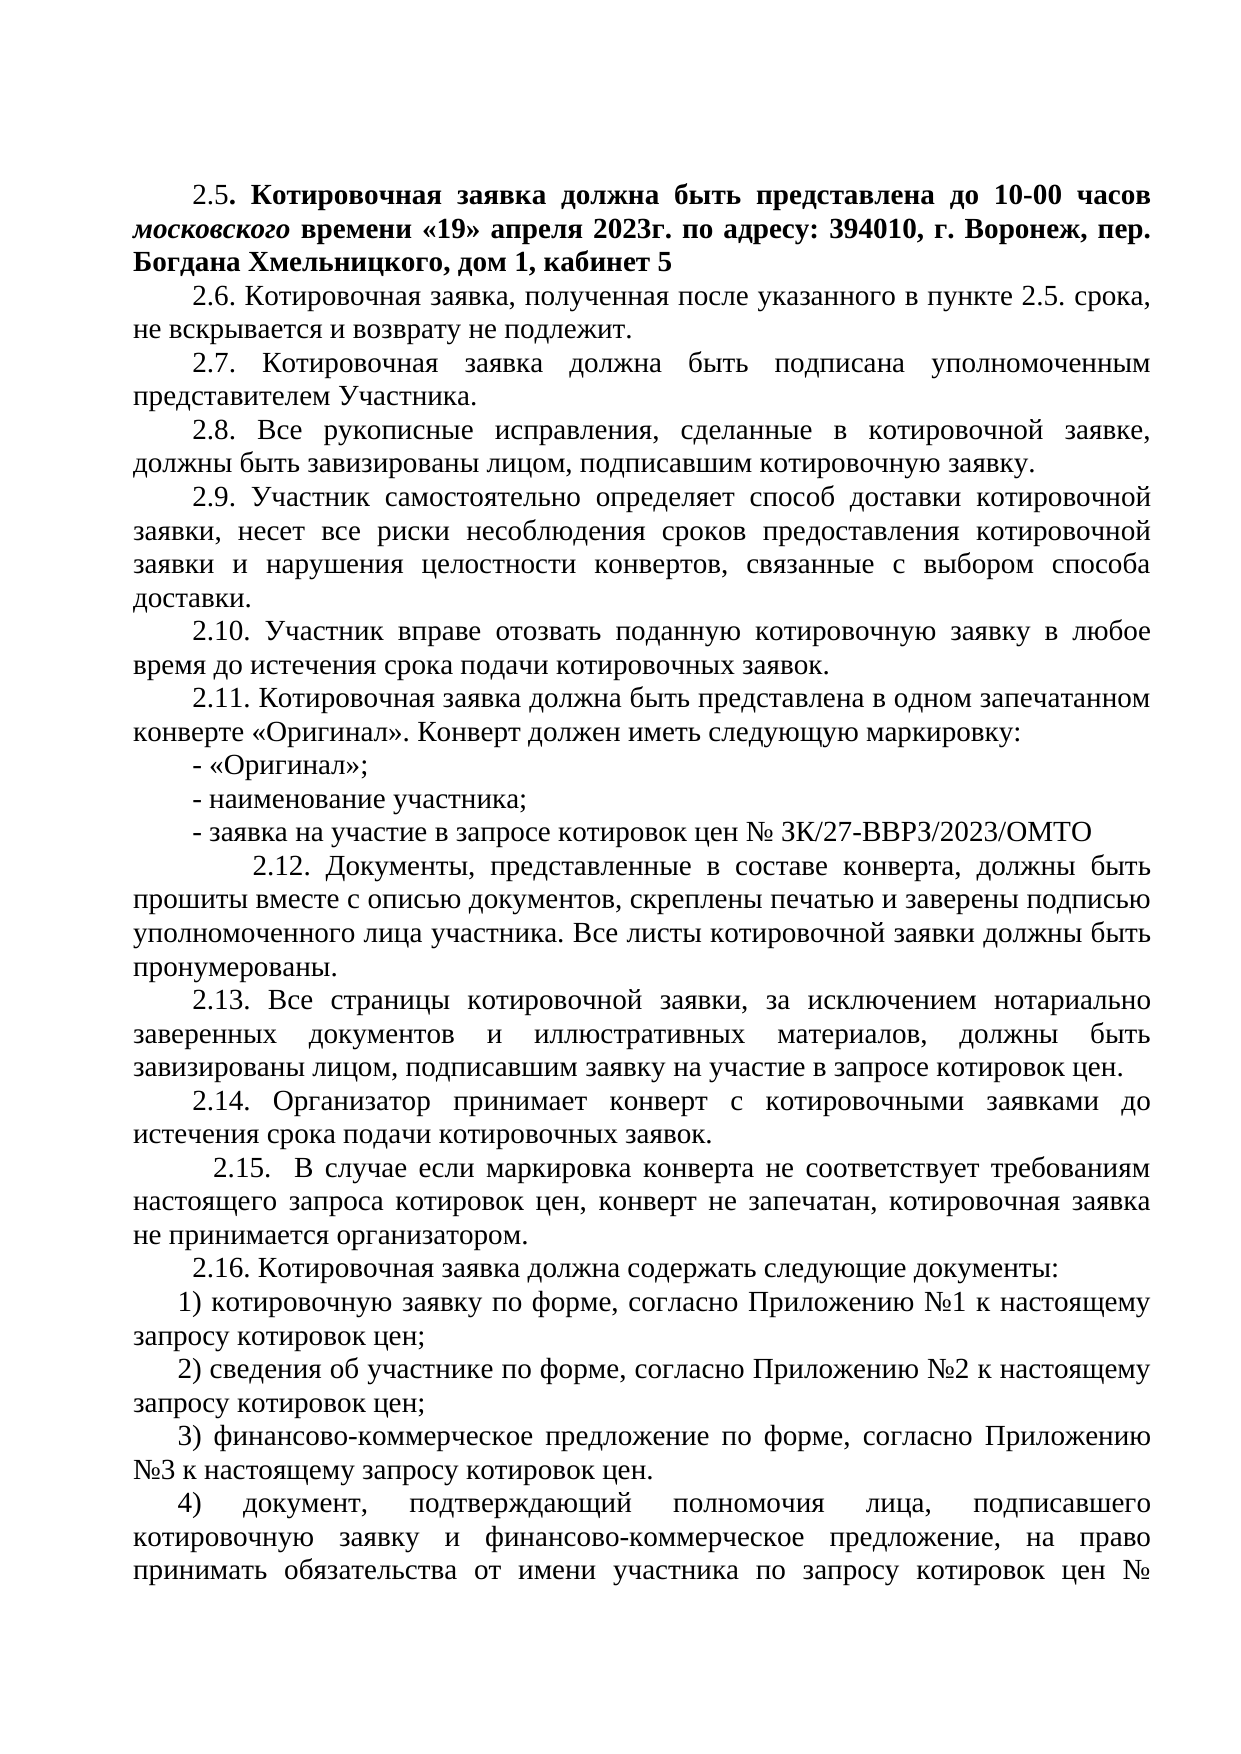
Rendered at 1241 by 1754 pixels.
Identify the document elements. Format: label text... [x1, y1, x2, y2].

text 2.5. Котировочная заявка должна быть представлена до 10-00 часов московского времени «19» апреля 2023г. по адресу: 394010, г. Воронеж, пер. Богдана Хмельницкого, дом 1, кабинет 5 [133, 177, 1152, 278]
text 2.9. Участник самостоятельно определяет способ доставки котировочной заявки, несет все риски несоблюдения сроков предоставления котировочной заявки и нарушения целостности конвертов, связанные с выбором способа доставки. [133, 479, 1152, 613]
text 3) финансово-коммерческое предложение по форме, согласно Приложению №3 к настоящему запросу котировок цен. [133, 1418, 1152, 1485]
text - «Оригинал»; [133, 747, 1152, 781]
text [133, 1485, 1152, 1586]
text - наименование участника; [133, 781, 1152, 814]
text 2.11. Котировочная заявка должна быть представлена в одном запечатанном конверте «Оригинал». Конверт должен иметь следующую маркировку: [133, 680, 1152, 747]
text 2.15. В случае если маркировка конверта не соответствует требованиям настоящего запроса котировок цен, конверт не запечатан, котировочная заявка не принимается организатором. [133, 1150, 1152, 1251]
text 2) сведения об участнике по форме, согласно Приложению №2 к настоящему запросу котировок цен; [133, 1351, 1152, 1418]
text 2.16. Котировочная заявка должна содержать следующие документы: [133, 1251, 1152, 1284]
text 2.7. Котировочная заявка должна быть подписана уполномоченным представителем Участника. [133, 345, 1152, 412]
text - заявка на участие в запросе котировок цен № ЗК/27-ВВРЗ/2023/ОМТО [133, 814, 1152, 848]
text 2.14. Организатор принимает конверт с котировочными заявками до истечения срока подачи котировочных заявок. [133, 1083, 1152, 1150]
text 1) котировочную заявку по форме, согласно Приложению №1 к настоящему запросу котировок цен; [133, 1284, 1152, 1351]
text 2.10. Участник вправе отозвать поданную котировочную заявку в любое время до истечения срока подачи котировочных заявок. [133, 613, 1152, 680]
text 2.6. Котировочная заявка, полученная после указанного в пункте 2.5. срока, не вскрывается и возврату не подлежит. [133, 278, 1152, 345]
text 2.12. Документы, представленные в составе конверта, должны быть прошиты вместе с описью документов, скреплены печатью и заверены подписью уполномоченного лица участника. Все листы котировочной заявки должны быть пронумерованы. [133, 848, 1152, 982]
text 2.13. Все страницы котировочной заявки, за исключением нотариально заверенных документов и иллюстративных материалов, должны быть завизированы лицом, подписавшим заявку на участие в запросе котировок цен. [133, 982, 1152, 1083]
text 2.8. Все рукописные исправления, сделанные в котировочной заявке, должны быть завизированы лицом, подписавшим котировочную заявку. [133, 412, 1152, 479]
